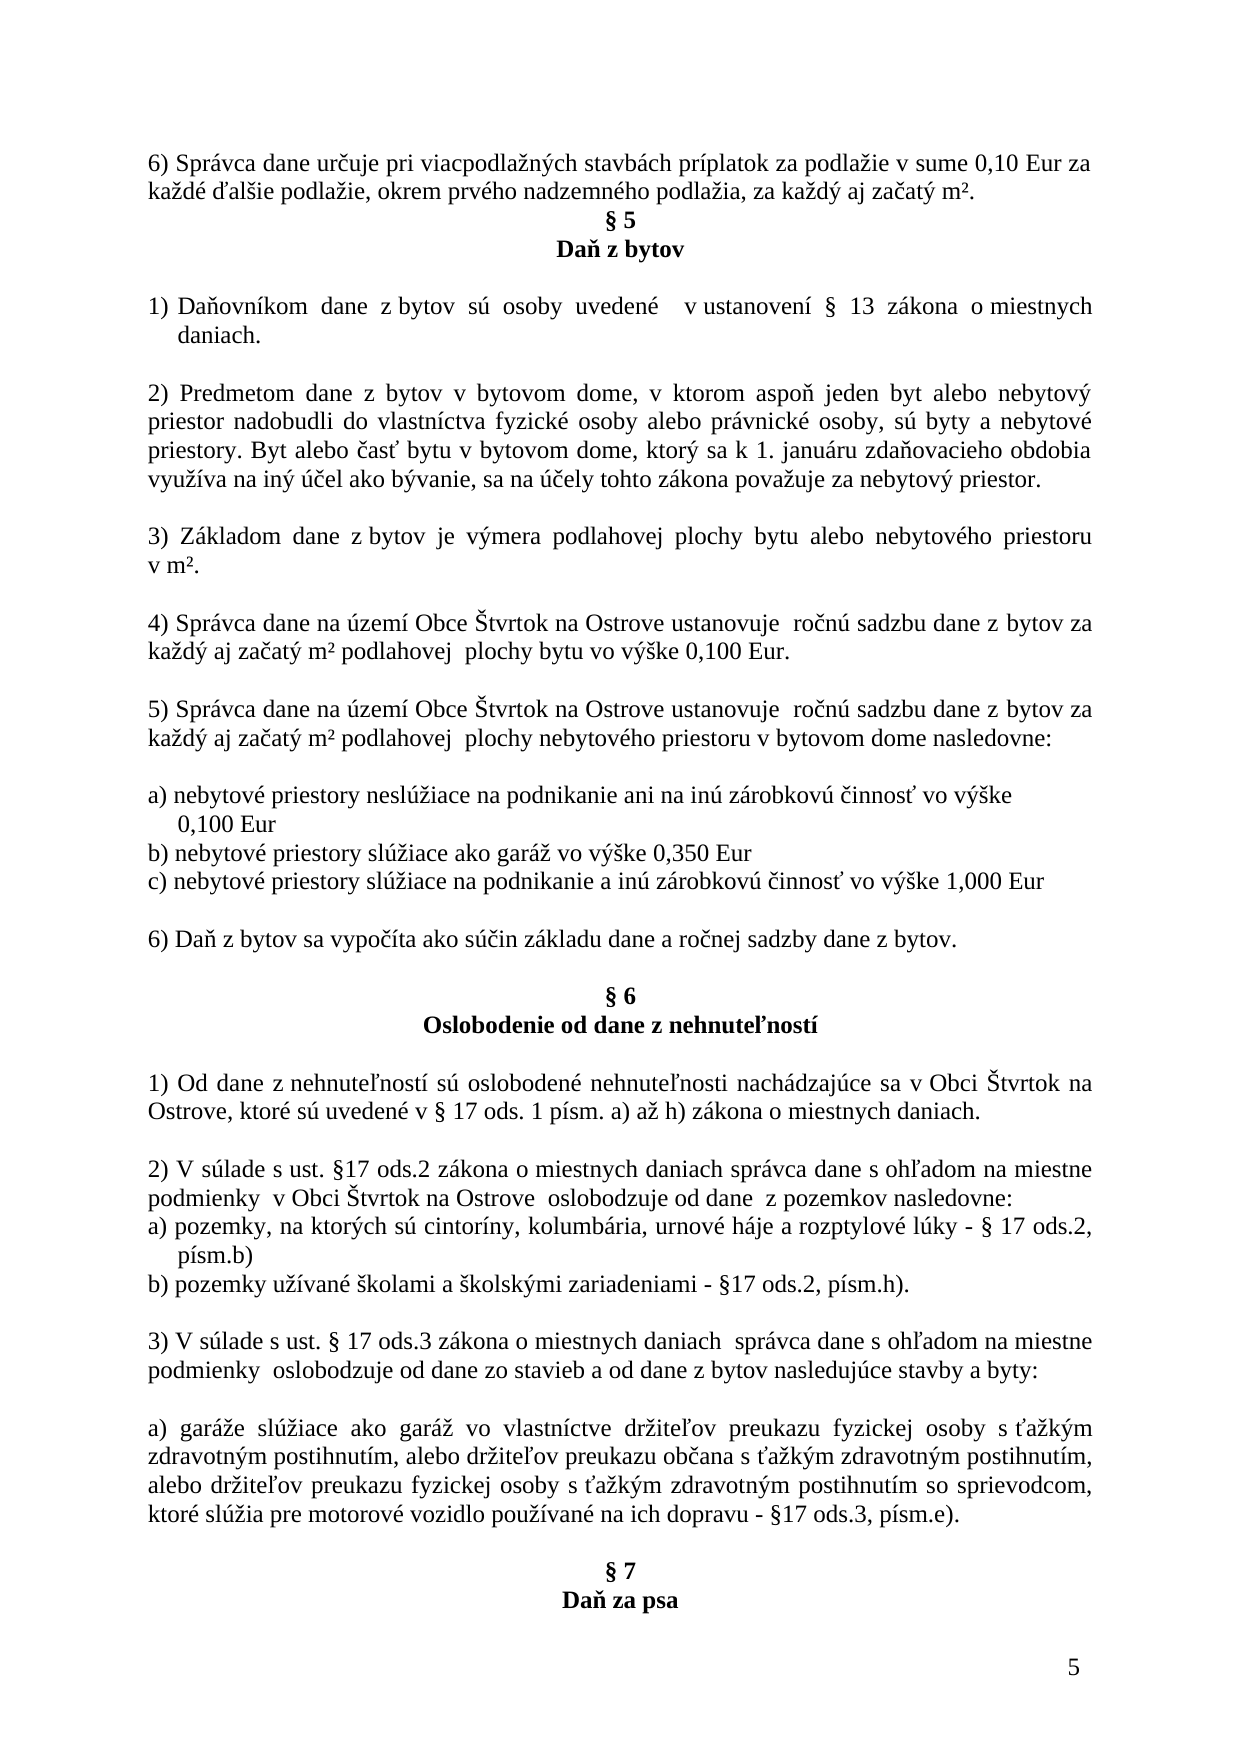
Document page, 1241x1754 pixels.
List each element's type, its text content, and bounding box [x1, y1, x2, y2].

text b) nebytové priestory slúžiace ako garáž vo výške 0,350 Eur [148, 838, 1092, 866]
text c) nebytové priestory slúžiace na podnikanie a inú zárobkovú činnosť vo výške 1,000 Eur [148, 866, 1092, 895]
subtitle Daň z bytov [148, 234, 1092, 263]
list Daňovníkom dane z bytov sú osoby uvedené v ustanovení § 13 zákona o miestnych daniach. [148, 291, 1092, 349]
text a) garáže slúžiace ako garáž vo vlastníctve držiteľov preukazu fyzickej osoby s ťažkým zdravotným postihnutím, alebo držiteľov preukazu občana s ťažkým zdravotným postihnutím, alebo držiteľov preukazu fyzickej osoby s ťažkým zdravotným postihnutím so sprievodcom, ktoré slúžia pre motorové vozidlo používané na ich dopravu - §17 ods.3, písm.e). [148, 1413, 1092, 1528]
text 6) Daň z bytov sa vypočíta ako súčin základu dane a ročnej sadzby dane z bytov. [148, 924, 1092, 953]
text 1) Od dane z nehnuteľností sú oslobodené nehnuteľnosti nachádzajúce sa v Obci Štvrtok na Ostrove, ktoré sú uvedené v § 17 ods. 1 písm. a) až h) zákona o miestnych daniach. [148, 1068, 1092, 1125]
text 6) Správca dane určuje pri viacpodlažných stavbách príplatok za podlažie v sume 0,10 Eur za každé ďalšie podlažie, okrem prvého nadzemného podlažia, za každý aj začatý m². [148, 148, 1092, 205]
subtitle Oslobodenie od dane z nehnuteľností [148, 1010, 1092, 1039]
text 3) V súlade s ust. § 17 ods.3 zákona o miestnych daniach správca dane s ohľadom na miestne podmienky oslobodzuje od dane zo stavieb a od dane z bytov nasledujúce stavby a byty: [148, 1326, 1092, 1384]
text 5) Správca dane na území Obce Štvrtok na Ostrove ustanovuje ročnú sadzbu dane z bytov za každý aj začatý m² podlahovej plochy nebytového priestoru v bytovom dome nasledovne: [148, 694, 1092, 751]
text § 5 [148, 205, 1092, 234]
text b) pozemky užívané školami a školskými zariadeniami - §17 ods.2, písm.h). [148, 1269, 1092, 1298]
text 3) Základom dane z bytov je výmera podlahovej plochy bytu alebo nebytového priestoru v m². [148, 521, 1092, 579]
text 2) Predmetom dane z bytov v bytovom dome, v ktorom aspoň jeden byt alebo nebytový priestor nadobudli do vlastníctva fyzické osoby alebo právnické osoby, sú byty a nebytové priestory. Byt alebo časť bytu v bytovom dome, ktorý sa k 1. januáru zdaňovacieho obdobia využíva na iný účel ako bývanie, sa na účely tohto zákona považuje za nebytový priestor. [148, 378, 1092, 493]
text § 7 [148, 1556, 1092, 1585]
text 4) Správca dane na území Obce Štvrtok na Ostrove ustanovuje ročnú sadzbu dane z bytov za každý aj začatý m² podlahovej plochy bytu vo výške 0,100 Eur. [148, 608, 1092, 665]
text 2) V súlade s ust. §17 ods.2 zákona o miestnych daniach správca dane s ohľadom na miestne podmienky v Obci Štvrtok na Ostrove oslobodzuje od dane z pozemkov nasledovne: [148, 1154, 1092, 1211]
text § 6 [148, 981, 1092, 1010]
text a) pozemky, na ktorých sú cintoríny, kolumbária, urnové háje a rozptylové lúky - § 17 ods.2, písm.b) [148, 1211, 1092, 1269]
text 0,100 Eur [177, 809, 1092, 838]
text Daň za psa [148, 1585, 1092, 1614]
text a) nebytové priestory neslúžiace na podnikanie ani na inú zárobkovú činnosť vo výške [148, 780, 1092, 809]
